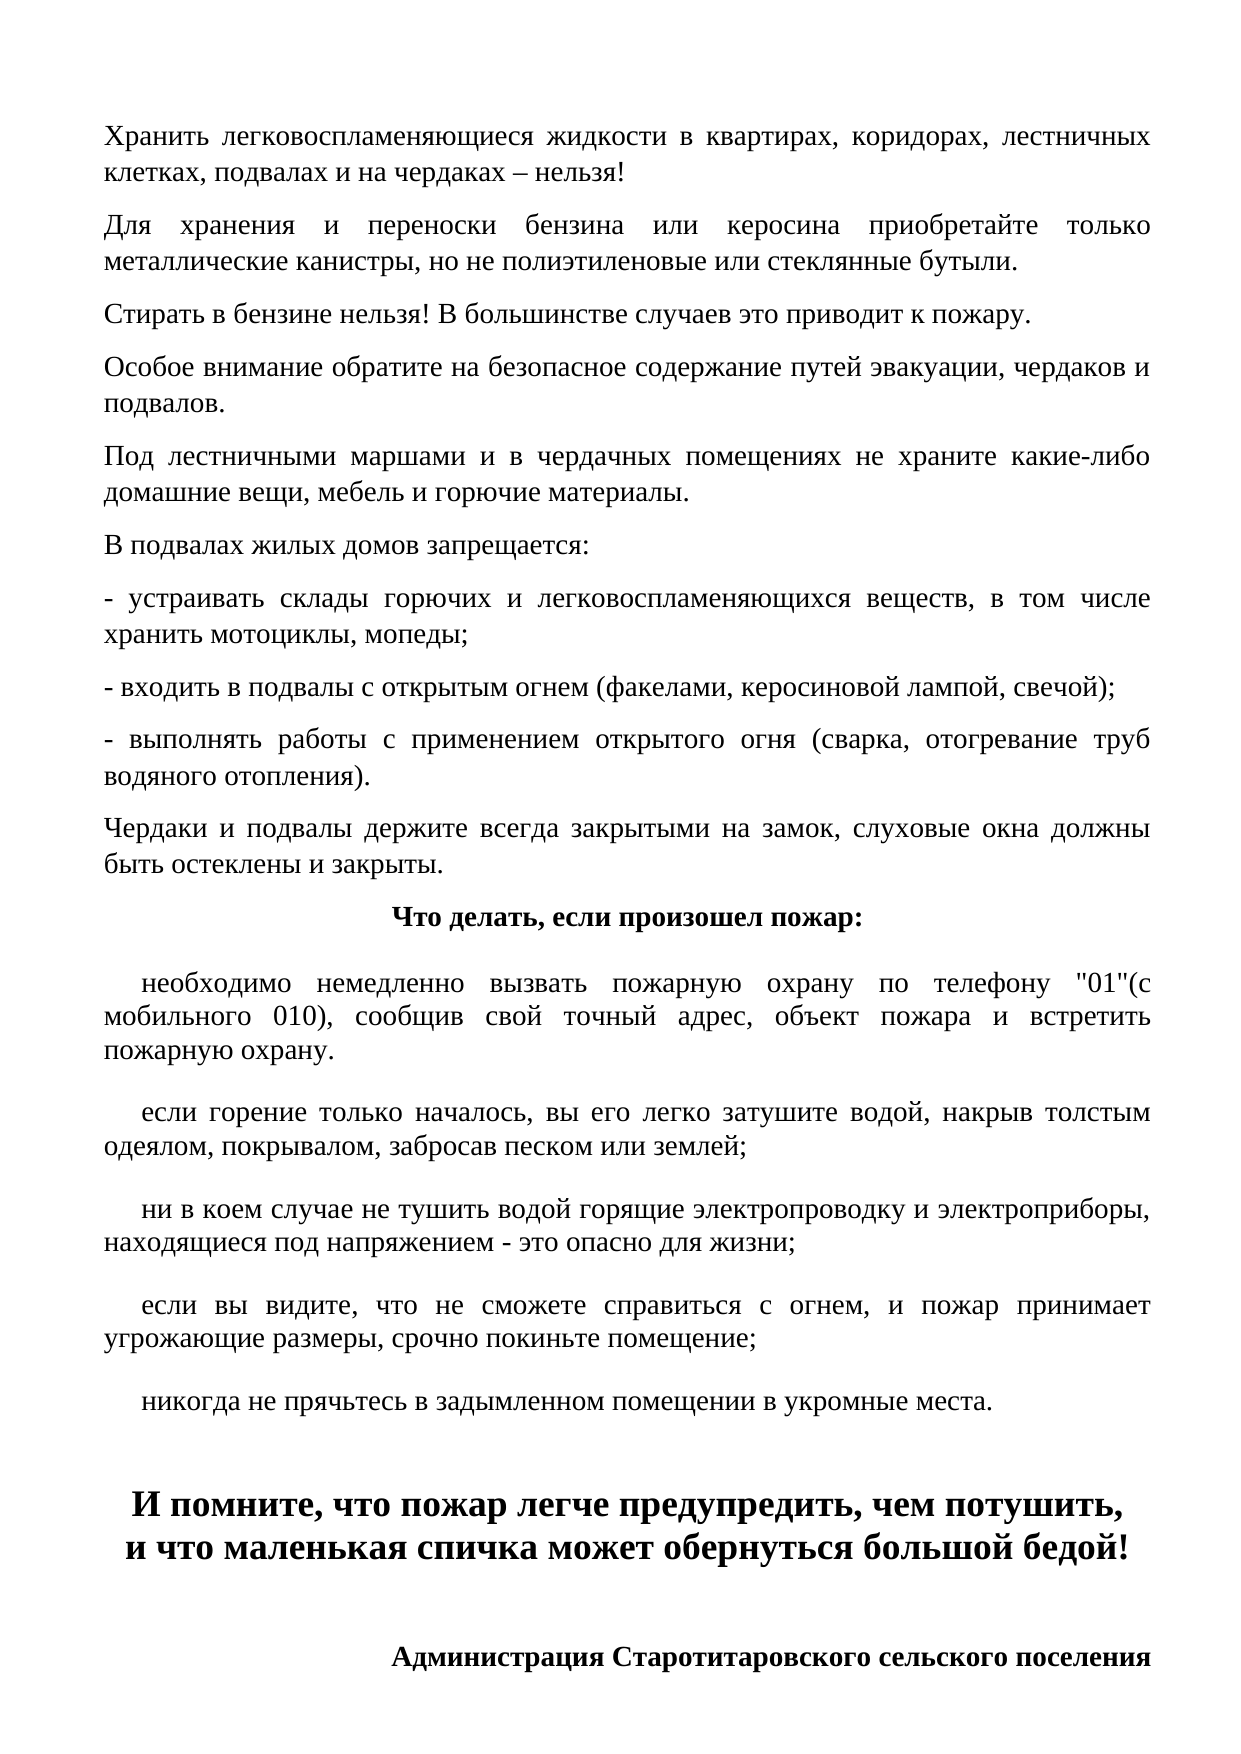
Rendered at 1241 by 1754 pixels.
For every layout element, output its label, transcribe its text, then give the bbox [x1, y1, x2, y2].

text никогда не прячьтесь в задымленном помещении в укромные места. [103, 1383, 1152, 1417]
text Администрация Старотитаровского сельского поселения [103, 1639, 1152, 1673]
text если горение только началось, вы его легко затушите водой, накрыв толстым одеялом, покрывалом, забросав песком или землей; [103, 1094, 1152, 1162]
text В подвалах жилых домов запрещается: [103, 527, 1152, 560]
text ни в коем случае не тушить водой горящие электропроводку и электроприборы, находящиеся под напряжением - это опасно для жизни; [103, 1191, 1152, 1258]
text И помните, что пожар легче предупредить, чем потушить, и что маленькая спичка может обернуться большой бедой! [103, 1481, 1152, 1568]
text Что делать, если произошел пожар: [103, 899, 1152, 933]
text Стирать в бензине нельзя! В большинстве случаев это приводит к пожару. [103, 296, 1152, 330]
text - входить в подвалы с открытым огнем (факелами, керосиновой лампой, свечой); [103, 669, 1152, 702]
text Хранить легковоспламеняющиеся жидкости в квартирах, коридорах, лестничных клетках, подвалах и на чердаках – нельзя! [103, 118, 1152, 188]
text Для хранения и переноски бензина или керосина приобретайте только металлические канистры, но не полиэтиленовые или стеклянные бутыли. [103, 207, 1152, 277]
text если вы видите, что не сможете справиться с огнем, и пожар принимает угрожающие размеры, срочно покиньте помещение; [103, 1287, 1152, 1354]
text Под лестничными маршами и в чердачных помещениях не храните какие-либо домашние вещи, мебель и горючие материалы. [103, 438, 1152, 508]
text Чердаки и подвалы держите всегда закрытыми на замок, слуховые окна должны быть остеклены и закрыты. [103, 810, 1152, 880]
text - устраивать склады горючих и легковоспламеняющихся веществ, в том числе хранить мотоциклы, мопеды; [103, 580, 1152, 649]
text - выполнять работы с применением открытого огня (сварка, отогревание труб водяного отопления). [103, 721, 1152, 791]
text Особое внимание обратите на безопасное содержание путей эвакуации, чердаков и подвалов. [103, 349, 1152, 419]
text необходимо немедленно вызвать пожарную охрану по телефону "01"(с мобильного 010), сообщив свой точный адрес, объект пожара и встретить пожарную охрану. [103, 965, 1152, 1065]
